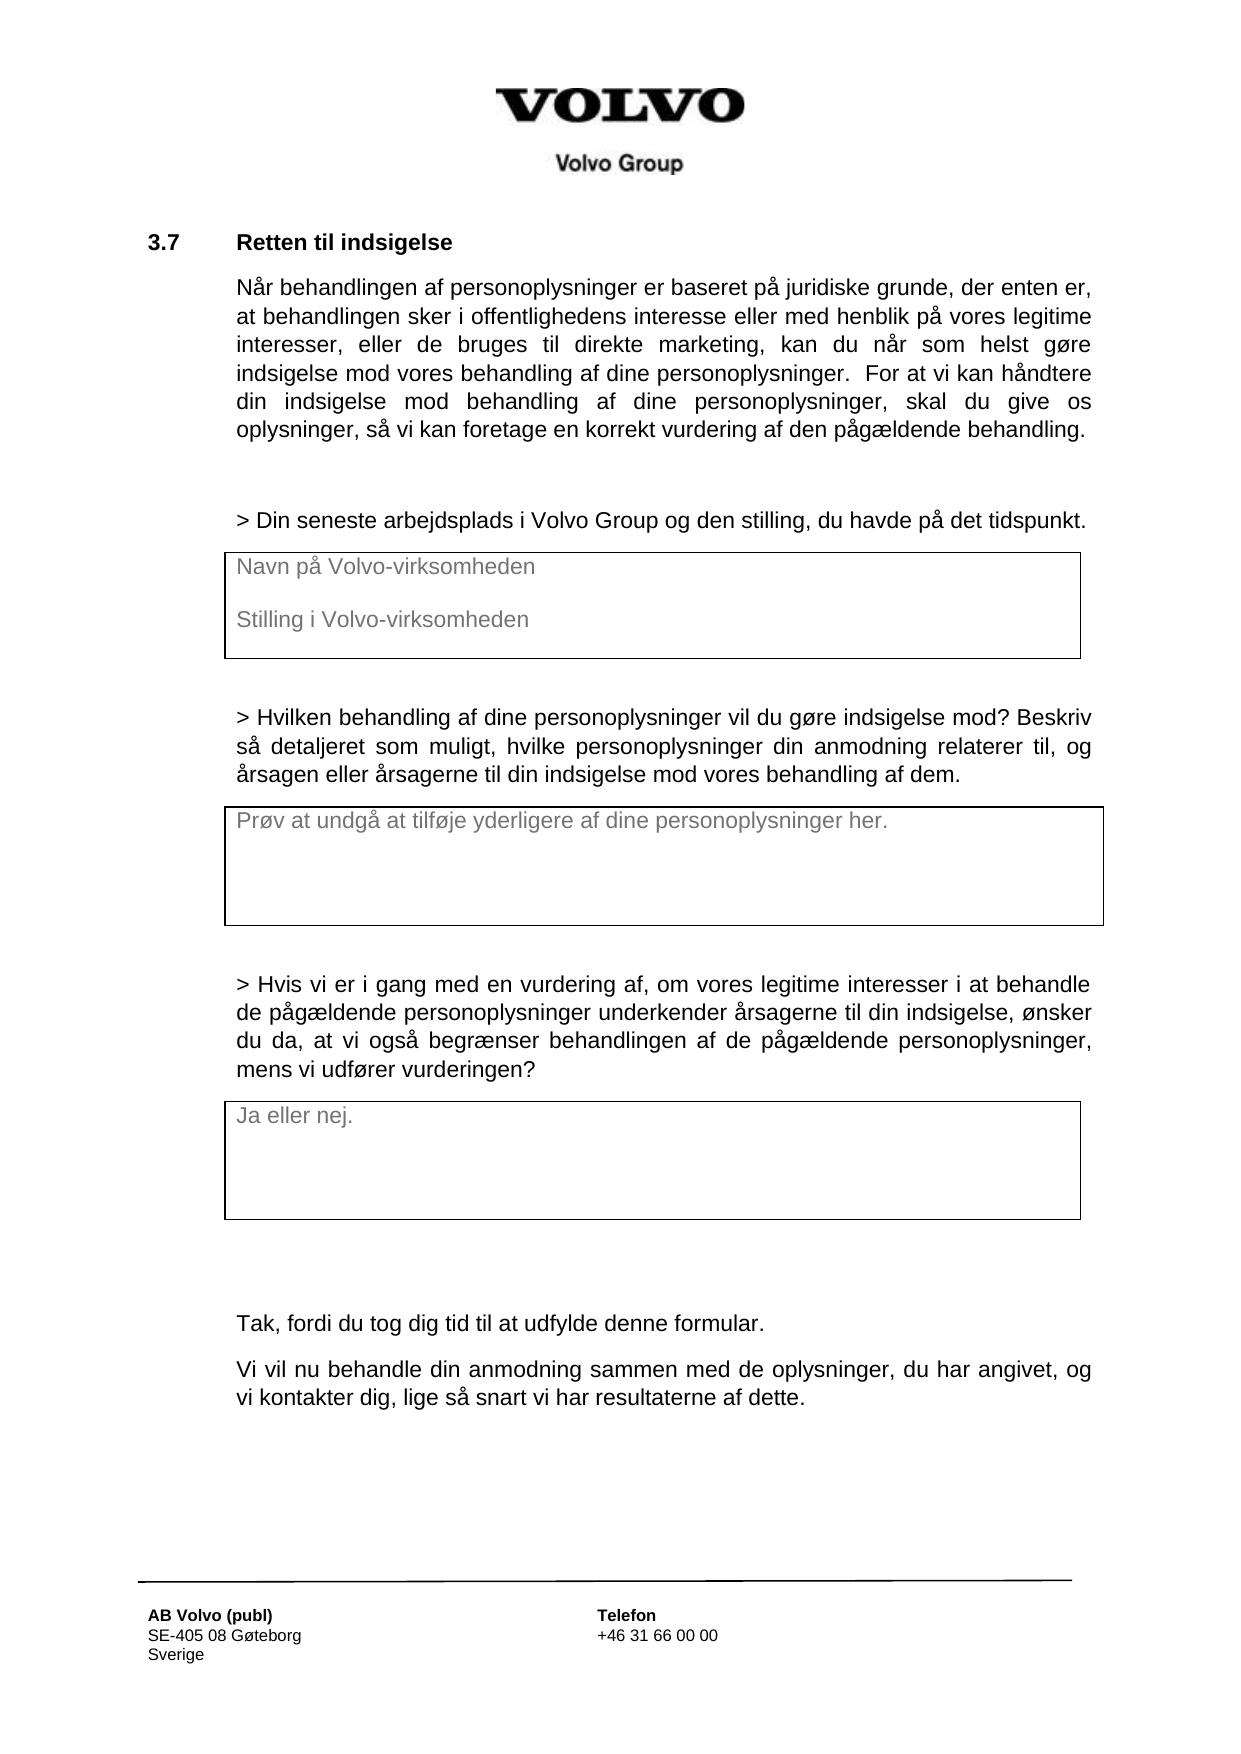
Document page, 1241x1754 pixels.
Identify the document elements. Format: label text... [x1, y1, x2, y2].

text > Hvis vi er i gang med en vurdering af, om vores legitime interesser i at behandle de pågældende personoplysninger underkender årsagerne til din indsigelse, ønsker du da, at vi også begrænser behandlingen af de pågældende personoplysninger, mens vi udfører vurderingen? [236, 971, 1093, 1082]
text > Hvilken behandling af dine personoplysninger vil du gøre indsigelse mod? Beskriv så detaljeret som muligt, hvilke personoplysninger din anmodning relaterer til, og årsagen eller årsagerne til din indsigelse mod vores behandling af dem. [236, 704, 1093, 788]
text Tak, fordi du tog dig tid til at udfylde denne formular. [236, 1310, 1093, 1337]
table_header Prøv at undgå at tilføje yderligere af dine personoplysninger her. [226, 808, 1103, 924]
text > Din seneste arbejdsplads i Volvo Group og den stilling, du havde på det tidspunkt. [236, 507, 1093, 533]
text Vi vil nu behandle din anmodning sammen med de oplysninger, du har angivet, og vi kontakter dig, lige så snart vi har resultaterne af dette. [236, 1356, 1093, 1410]
text Når behandlingen af personoplysninger er baseret på juridiske grunde, der enten er, at behandlingen sker i offentlighedens interesse eller med henblik på vores legitime interesser, eller de bruges til direkte marketing, kan du når som helst gøre indsigelse mod vores behandling af dine personoplysninger. For at vi kan håndtere din indsigelse mod behandling af dine personoplysninger, skal du give os oplysninger, så vi kan foretage en korrekt vurdering af den pågældende behandling. [236, 274, 1093, 443]
subtitle Retten til indsigelse [148, 229, 1093, 256]
table_header Ja eller nej. [226, 1102, 1080, 1219]
picture [495, 88, 745, 175]
table_header Navn på Volvo-virksomheden Stilling i Volvo-virksomheden [226, 553, 1080, 658]
